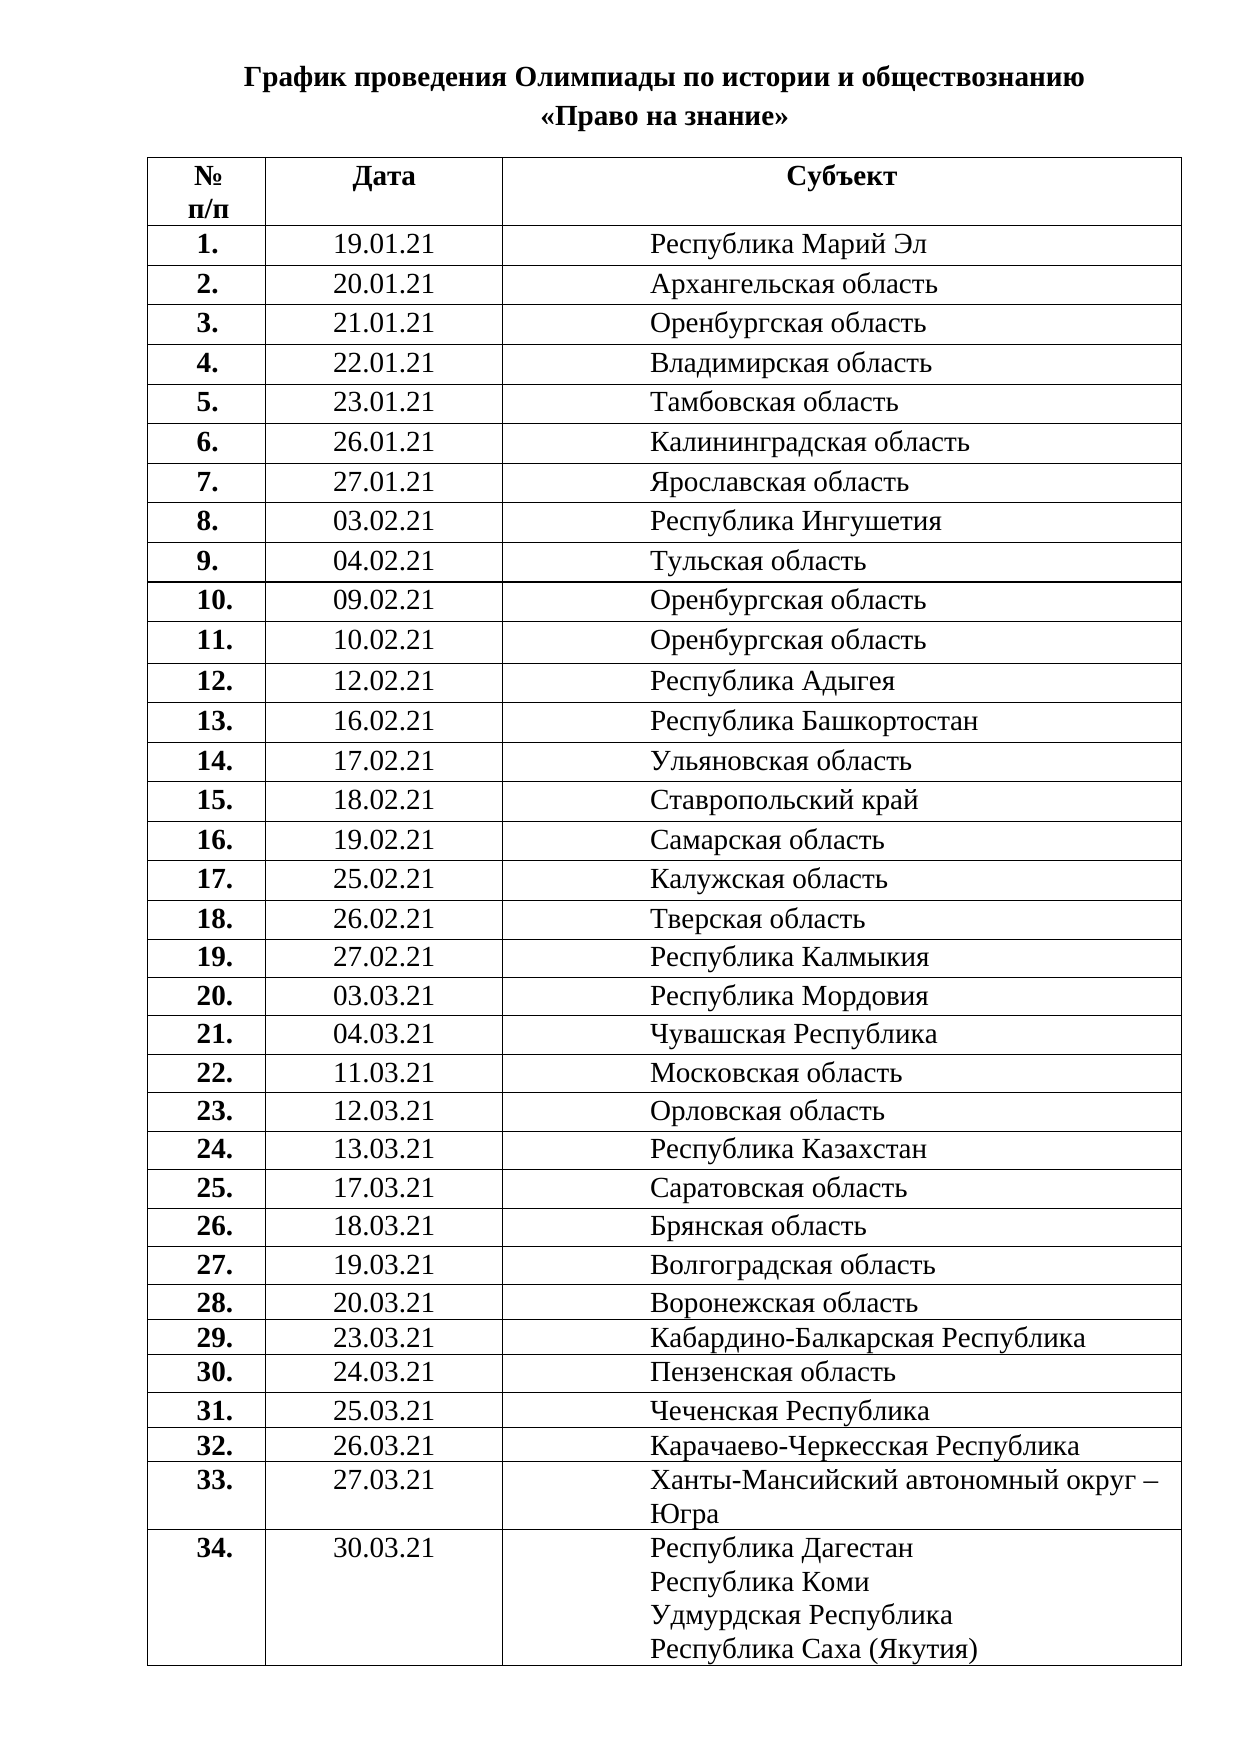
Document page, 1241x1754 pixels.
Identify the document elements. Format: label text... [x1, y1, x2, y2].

table_cell Оренбургская область [503, 622, 1181, 662]
table_cell 19.03.21 [266, 1247, 502, 1284]
table_cell Ставропольский край [503, 782, 1181, 821]
table_cell 27.02.21 [266, 940, 502, 977]
table_cell Ханты-Мансийский автономный округ – Югра [503, 1462, 1181, 1529]
table_cell 18.02.21 [266, 782, 502, 821]
table_cell [148, 622, 265, 662]
table_cell Тульская область [503, 543, 1181, 581]
table_cell 24.03.21 [266, 1355, 502, 1392]
table_cell 04.02.21 [266, 543, 502, 581]
table_cell 26.01.21 [266, 424, 502, 463]
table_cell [503, 1530, 1181, 1664]
table_cell Республика Казахстан [503, 1132, 1181, 1169]
table_header Субъект [503, 158, 1181, 225]
table_cell 22.01.21 [266, 345, 502, 383]
table_cell Тверская область [503, 901, 1181, 938]
table_cell Республика Марий Эл [503, 226, 1181, 265]
table_cell 23.01.21 [266, 385, 502, 423]
table_cell [148, 503, 265, 542]
table_cell [148, 1055, 265, 1092]
table_cell Тамбовская область [503, 385, 1181, 423]
table_cell [148, 305, 265, 344]
table_cell 19.02.21 [266, 822, 502, 860]
table_cell [148, 743, 265, 781]
table_cell 20.01.21 [266, 266, 502, 304]
table_cell Калининградская область [503, 424, 1181, 463]
table_cell 23.03.21 [266, 1320, 502, 1353]
table_cell 17.03.21 [266, 1170, 502, 1207]
table_cell 18.03.21 [266, 1209, 502, 1246]
table_cell Калужская область [503, 861, 1181, 900]
table_cell 03.02.21 [266, 503, 502, 542]
table_cell [148, 978, 265, 1015]
table_cell [148, 782, 265, 821]
table_cell Архангельская область [503, 266, 1181, 304]
table_cell 26.03.21 [266, 1428, 502, 1461]
table_cell [148, 664, 265, 702]
table_cell 17.02.21 [266, 743, 502, 781]
table_header № п/п [148, 158, 265, 225]
table_cell 09.02.21 [266, 583, 502, 621]
table_cell Чеченская Республика [503, 1393, 1181, 1427]
table_cell 30.03.21 [266, 1530, 502, 1664]
table_cell 21.01.21 [266, 305, 502, 344]
table_cell [148, 345, 265, 383]
table_header Дата [266, 158, 502, 225]
table_cell [148, 424, 265, 463]
table_cell Ярославская область [503, 464, 1181, 502]
table_cell Республика Башкортостан [503, 703, 1181, 742]
table_cell 12.03.21 [266, 1093, 502, 1131]
table_cell 13.03.21 [266, 1132, 502, 1169]
table_cell [148, 1132, 265, 1169]
table_cell Воронежская область [503, 1285, 1181, 1319]
table_cell [148, 1320, 265, 1353]
table_cell [148, 226, 265, 265]
table_cell [148, 543, 265, 581]
table_cell 19.01.21 [266, 226, 502, 265]
table_cell 11.03.21 [266, 1055, 502, 1092]
table_cell 27.01.21 [266, 464, 502, 502]
table_cell Самарская область [503, 822, 1181, 860]
table_cell Карачаево-Черкесская Республика [503, 1428, 1181, 1461]
table_cell 10.02.21 [266, 622, 502, 662]
table_cell 12.02.21 [266, 664, 502, 702]
table_cell Ульяновская область [503, 743, 1181, 781]
table_cell [148, 940, 265, 977]
table_cell Оренбургская область [503, 305, 1181, 344]
table_cell Оренбургская область [503, 583, 1181, 621]
table_cell [148, 822, 265, 860]
table_cell [148, 1209, 265, 1246]
table_cell 04.03.21 [266, 1016, 502, 1054]
table_cell Саратовская область [503, 1170, 1181, 1207]
table_cell 25.02.21 [266, 861, 502, 900]
table_cell [148, 1462, 265, 1529]
table_cell [148, 583, 265, 621]
table_cell [148, 1093, 265, 1131]
table_cell [148, 703, 265, 742]
table_cell Орловская область [503, 1093, 1181, 1131]
table_cell [148, 1247, 265, 1284]
table_cell Республика Мордовия [503, 978, 1181, 1015]
table_cell 26.02.21 [266, 901, 502, 938]
table_cell Московская область [503, 1055, 1181, 1092]
table_cell 03.03.21 [266, 978, 502, 1015]
table_cell [148, 1393, 265, 1427]
table_cell [148, 1285, 265, 1319]
text График проведения Олимпиады по истории и обществознанию «Право на знание» [177, 59, 1152, 131]
table_cell [148, 464, 265, 502]
table_cell [148, 1170, 265, 1207]
table_cell Республика Адыгея [503, 664, 1181, 702]
table_cell Республика Калмыкия [503, 940, 1181, 977]
table_cell [148, 901, 265, 938]
table_cell Брянская область [503, 1209, 1181, 1246]
table_cell [148, 1428, 265, 1461]
table_cell 16.02.21 [266, 703, 502, 742]
table_cell 25.03.21 [266, 1393, 502, 1427]
table_cell [148, 1016, 265, 1054]
table_cell Республика Ингушетия [503, 503, 1181, 542]
table_cell 27.03.21 [266, 1462, 502, 1529]
table_cell [148, 1355, 265, 1392]
table_cell [148, 266, 265, 304]
table_cell [148, 861, 265, 900]
table_cell 20.03.21 [266, 1285, 502, 1319]
table_cell Чувашская Республика [503, 1016, 1181, 1054]
table_cell Пензенская область [503, 1355, 1181, 1392]
table_cell Владимирская область [503, 345, 1181, 383]
table_cell [148, 385, 265, 423]
table_cell Кабардино-Балкарская Республика [503, 1320, 1181, 1353]
table_cell Волгоградская область [503, 1247, 1181, 1284]
table_cell [148, 1530, 265, 1664]
